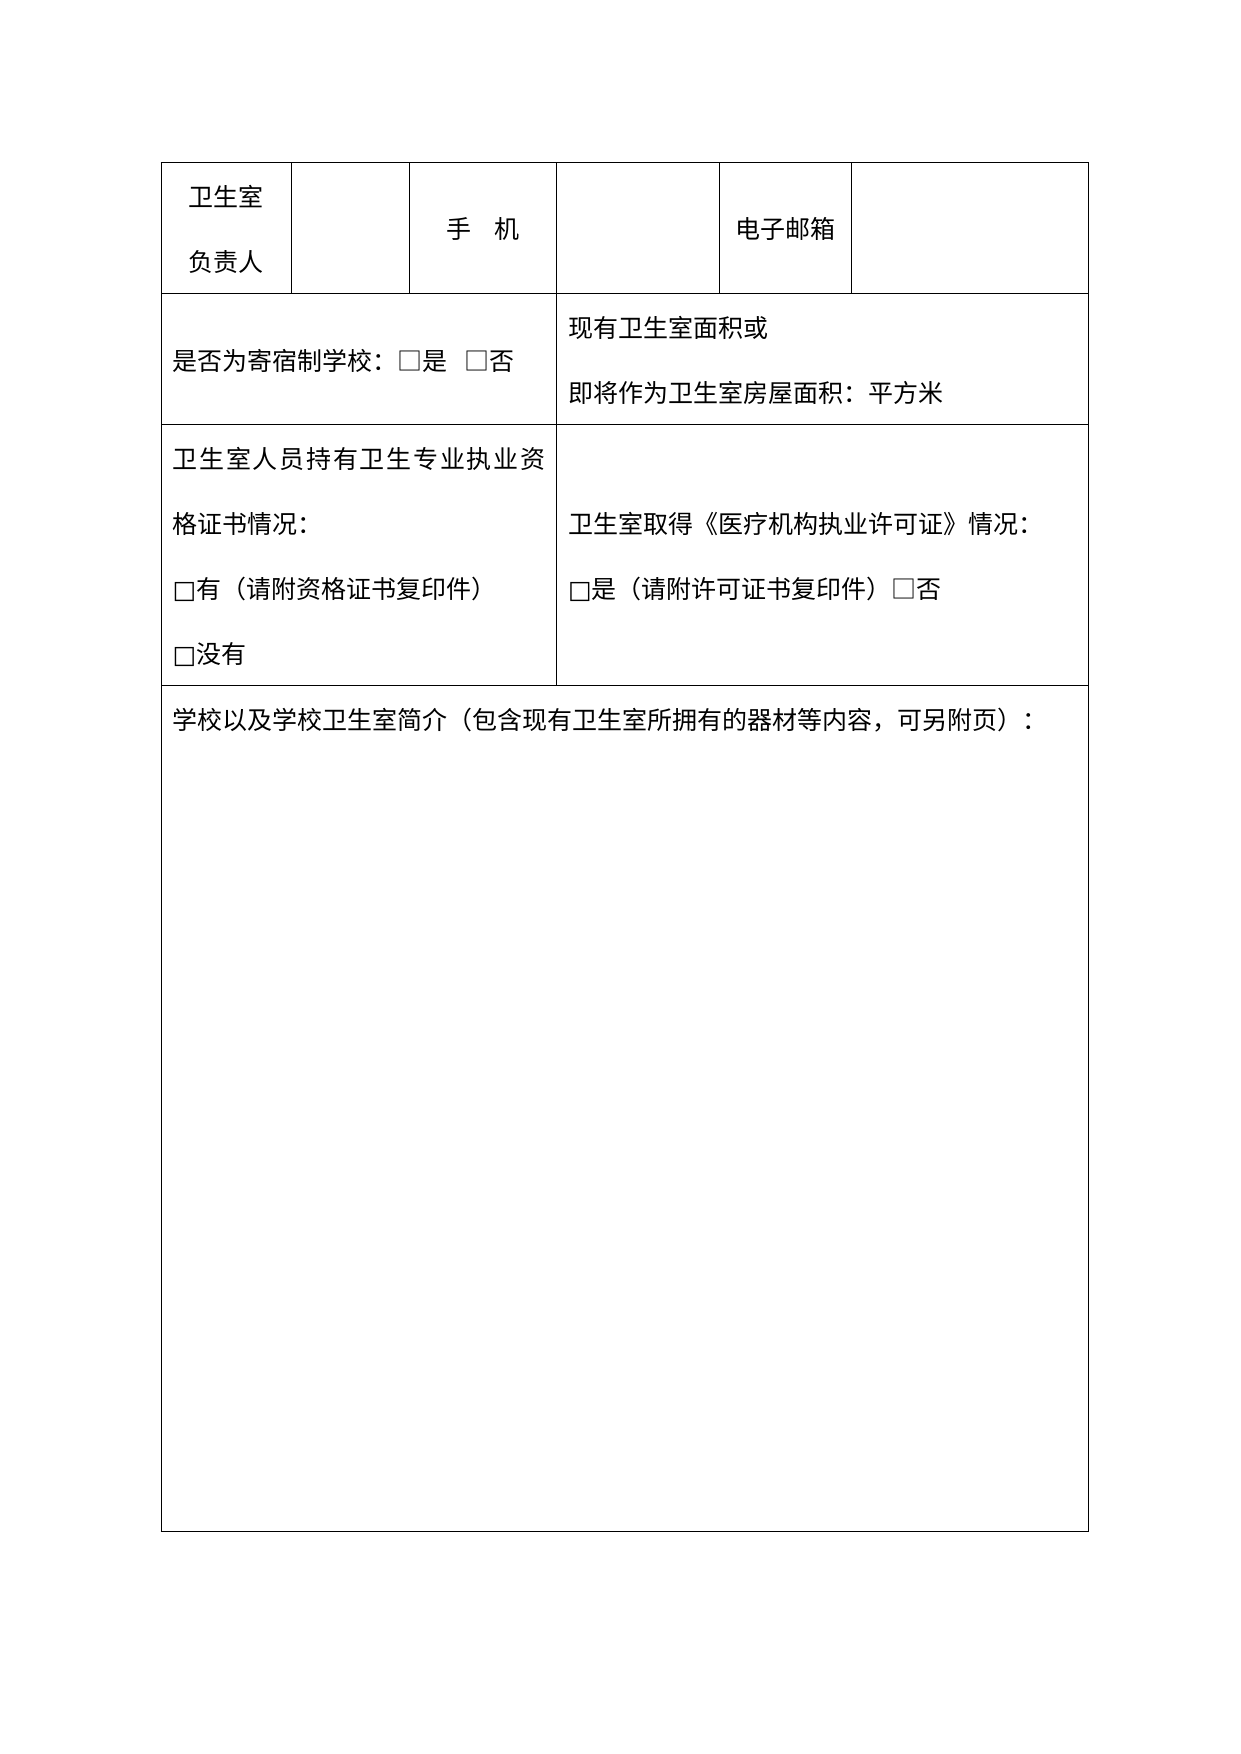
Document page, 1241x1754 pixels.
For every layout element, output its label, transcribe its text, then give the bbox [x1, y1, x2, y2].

table_cell 手 机 [410, 163, 556, 293]
table_cell 卫生室取得《医疗机构执业许可证》情况： □是（请附许可证书复印件）□否 [557, 425, 1088, 685]
table_cell 是否为寄宿制学校：□是 □否 [162, 294, 556, 424]
table_cell 卫生室 负责人 [162, 163, 291, 293]
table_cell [162, 686, 1088, 1531]
table_cell [292, 163, 409, 293]
table_cell [852, 163, 1088, 293]
table_cell 现有卫生室面积或 即将作为卫生室房屋面积：平方米 [557, 294, 1088, 424]
table_cell 卫生室人员持有卫生专业执业资格证书情况： □有（请附资格证书复印件） □没有 [162, 425, 556, 685]
table_cell 电子邮箱 [720, 163, 851, 293]
table_cell [557, 163, 719, 293]
